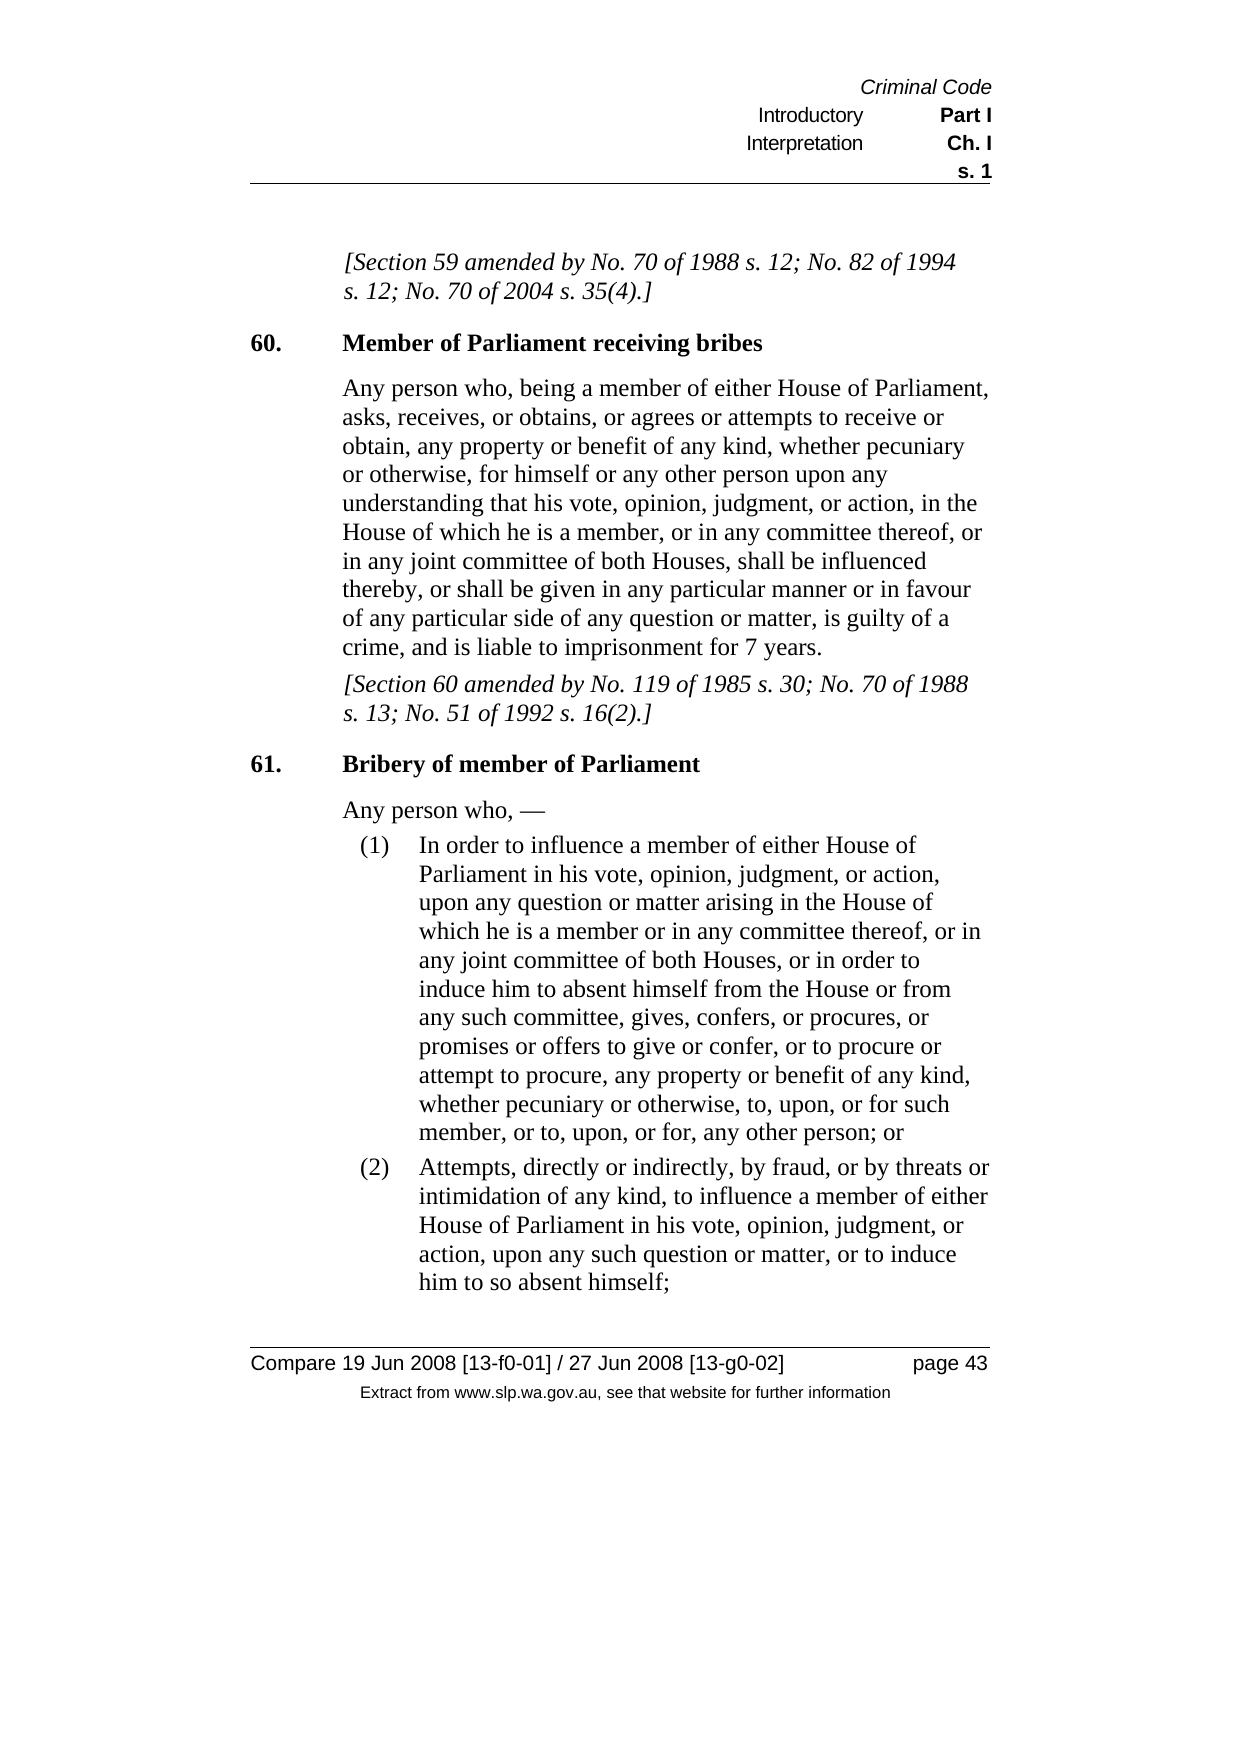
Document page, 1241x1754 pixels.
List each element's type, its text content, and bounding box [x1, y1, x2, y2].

text [Section 59 amended by No. 70 of 1988 s. 12; No. 82 of 1994 s. 12; No. 70 of 2004 s. 35(4).] [250, 247, 990, 305]
text (2) Attempts, directly or indirectly, by fraud, or by threats or intimidation of any kind, to influence a member of either House of Parliament in his vote, opinion, judgment, or action, upon any such question or matter, or to induce him to so absent himself; [250, 1152, 990, 1296]
text Any person who, being a member of either House of Parliament, asks, receives, or obtains, or agrees or attempts to receive or obtain, any property or benefit of any kind, whether pecuniary or otherwise, for himself or any other person upon any understanding that his vote, opinion, judgment, or action, in the House of which he is a member, or in any committee thereof, or in any joint committee of both Houses, shall be influenced thereby, or shall be given in any particular manner or in favour of any particular side of any question or matter, is guilty of a crime, and is liable to imprisonment for 7 years. [250, 373, 990, 661]
subtitle 60. Member of Parliament receiving bribes [250, 328, 990, 357]
text [Section 60 amended by No. 119 of 1985 s. 30; No. 70 of 1988 s. 13; No. 51 of 1992 s. 16(2).] [250, 669, 990, 727]
subtitle 61. Bribery of member of Parliament [250, 749, 990, 778]
text (1) In order to influence a member of either House of Parliament in his vote, opinion, judgment, or action, upon any question or matter arising in the House of which he is a member or in any committee thereof, or in any joint committee of both Houses, or in order to induce him to absent himself from the House or from any such committee, gives, confers, or procures, or promises or offers to give or confer, or to procure or attempt to procure, any property or benefit of any kind, whether pecuniary or otherwise, to, upon, or for such member, or to, upon, or for, any other person; or [250, 830, 990, 1146]
text Any person who, — [250, 795, 990, 824]
